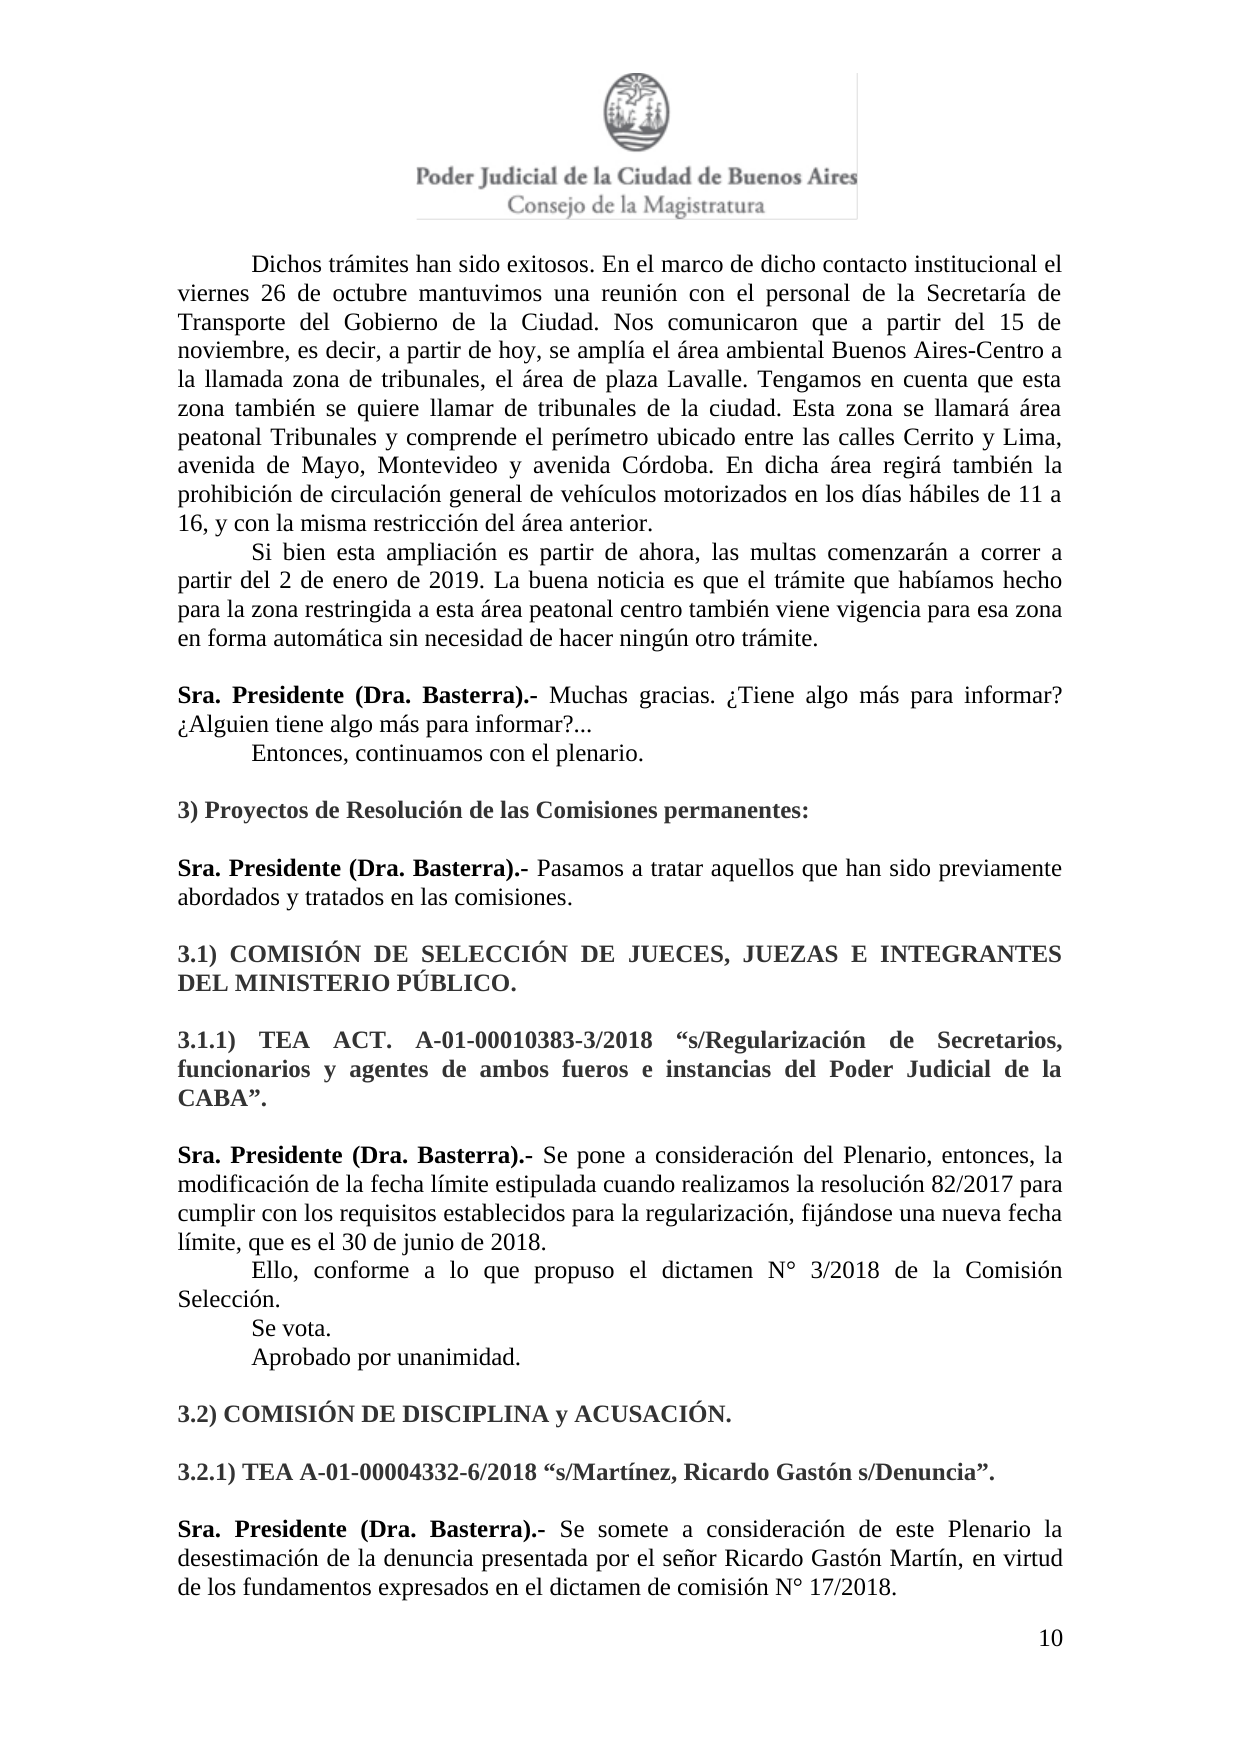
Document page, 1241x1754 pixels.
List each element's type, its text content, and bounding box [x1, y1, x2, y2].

text Sra. Presidente (Dra. Basterra).- Se pone a consideración del Plenario, entonces, la modificación de la fecha límite estipulada cuando realizamos la resolución 82/2017 para cumplir con los requisitos establecidos para la regularización, fijándose una nueva fecha límite, que es el 30 de junio de 2018. [177, 1141, 1063, 1256]
subtitle 3.1.1) TEA ACT. A-01-00010383-3/2018 “s/Regularización de Secretarios, funcionarios y agentes de ambos fueros e instancias del Poder Judicial de la CABA”. [177, 1026, 1063, 1112]
text Entonces, continuamos con el plenario. [177, 738, 1063, 767]
text Si bien esta ampliación es partir de ahora, las multas comenzarán a correr a partir del 2 de enero de 2019. La buena noticia es que el trámite que habíamos hecho para la zona restringida a esta área peatonal centro también viene vigencia para esa zona en forma automática sin necesidad de hacer ningún otro trámite. [177, 537, 1063, 652]
subtitle 3) Proyectos de Resolución de las Comisiones permanentes: [177, 796, 1063, 824]
text Aprobado por unanimidad. [177, 1342, 1063, 1371]
text Se vota. [177, 1313, 1063, 1342]
text Dichos trámites han sido exitosos. En el marco de dicho contacto institucional el viernes 26 de octubre mantuvimos una reunión con el personal de la Secretaría de Transporte del Gobierno de la Ciudad. Nos comunicaron que a partir del 15 de noviembre, es decir, a partir de hoy, se amplía el área ambiental Buenos Aires-Centro a la llamada zona de tribunales, el área de plaza Lavalle. Tengamos en cuenta que esta zona también se quiere llamar de tribunales de la ciudad. Esta zona se llamará área peatonal Tribunales y comprende el perímetro ubicado entre las calles Cerrito y Lima, avenida de Mayo, Montevideo y avenida Córdoba. En dicha área regirá también la prohibición de circulación general de vehículos motorizados en los días hábiles de 11 a 16, y con la misma restricción del área anterior. [177, 249, 1063, 537]
text Sra. Presidente (Dra. Basterra).- Se somete a consideración de este Plenario la desestimación de la denuncia presentada por el señor Ricardo Gastón Martín, en virtud de los fundamentos expresados en el dictamen de comisión N° 17/2018. [177, 1514, 1063, 1601]
subtitle 3.2) COMISIÓN DE DISCIPLINA y ACUSACIÓN. [177, 1399, 1063, 1428]
picture [416, 73, 859, 221]
text Sra. Presidente (Dra. Basterra).- Muchas gracias. ¿Tiene algo más para informar? ¿Alguien tiene algo más para informar?... [177, 681, 1063, 738]
text Sra. Presidente (Dra. Basterra).- Pasamos a tratar aquellos que han sido previamente abordados y tratados en las comisiones. [177, 853, 1063, 911]
subtitle 3.2.1) TEA A-01-00004332-6/2018 “s/Martínez, Ricardo Gastón s/Denuncia”. [177, 1457, 1063, 1486]
text Ello, conforme a lo que propuso el dictamen N° 3/2018 de la Comisión Selección. [177, 1256, 1063, 1313]
subtitle 3.1) COMISIÓN DE SELECCIÓN DE JUECES, JUEZAS E INTEGRANTES DEL MINISTERIO PÚBLICO. [177, 939, 1063, 997]
